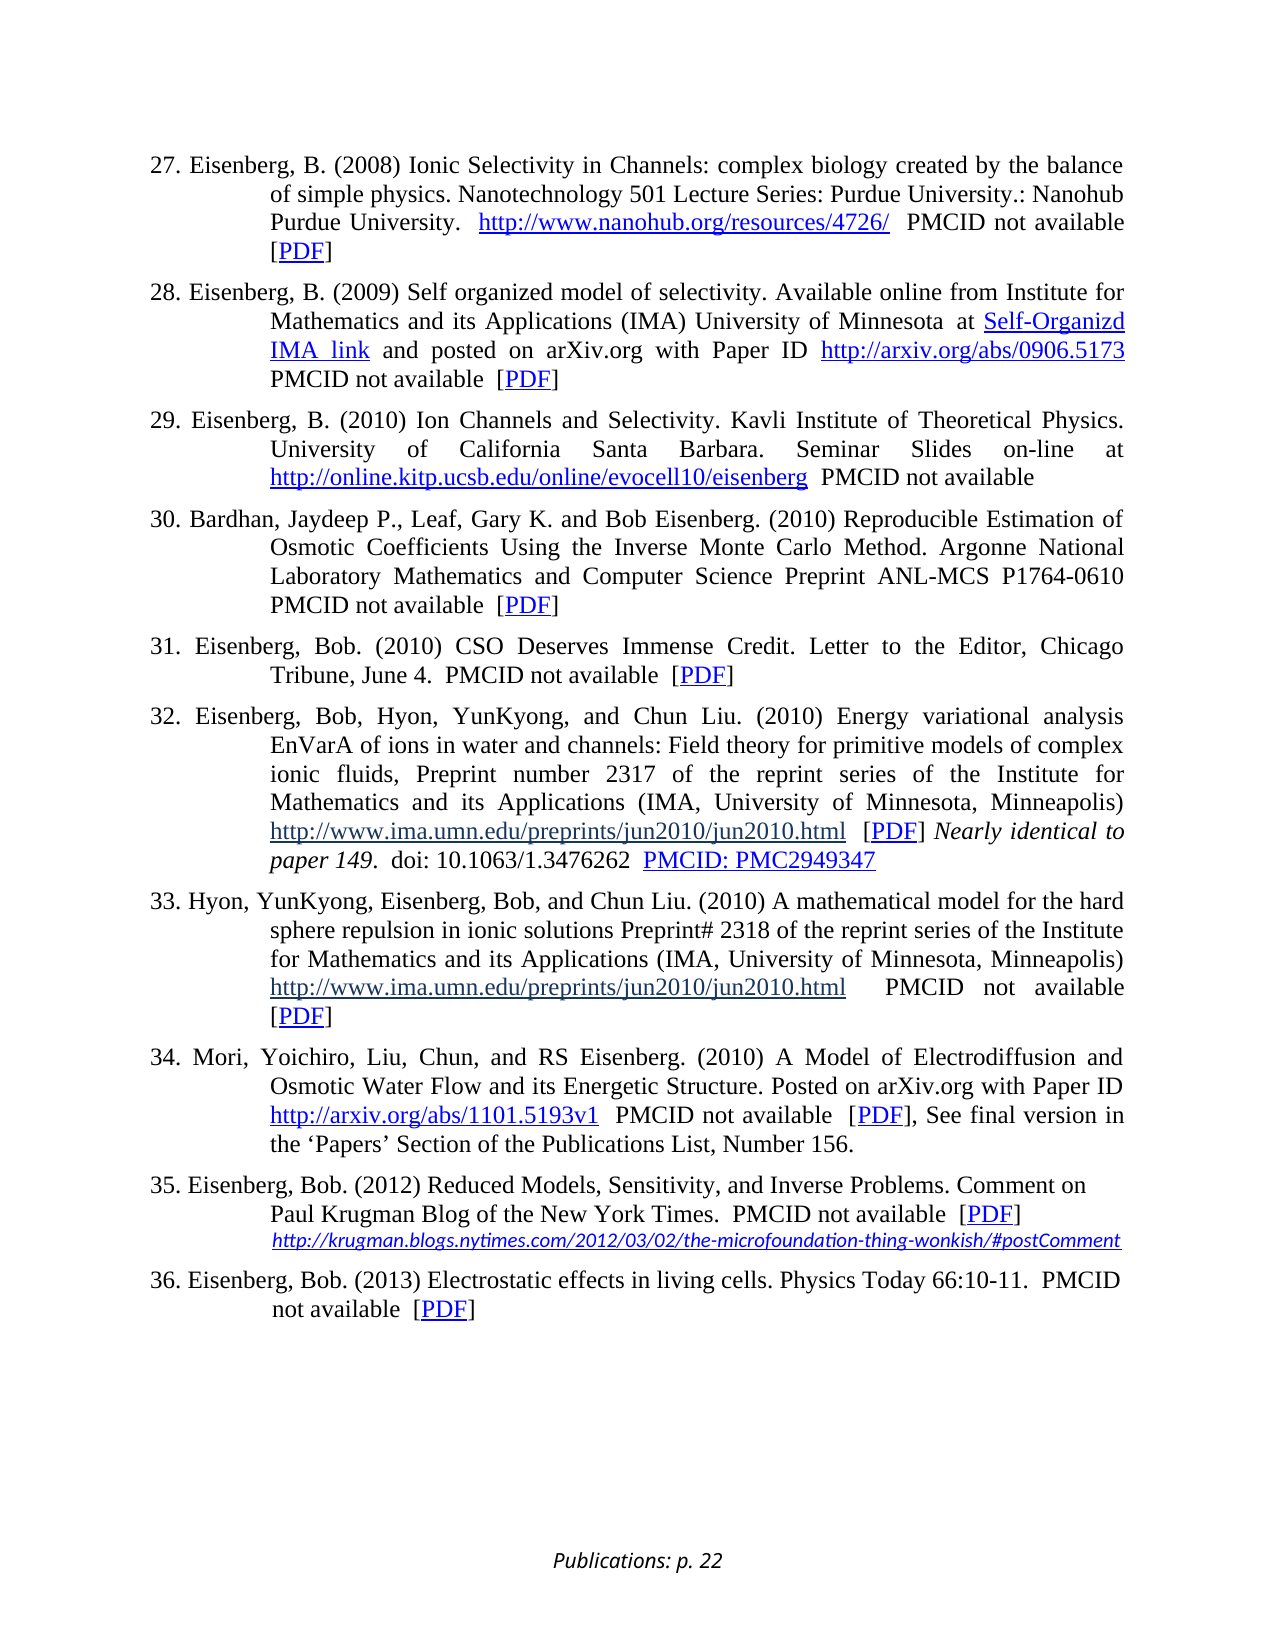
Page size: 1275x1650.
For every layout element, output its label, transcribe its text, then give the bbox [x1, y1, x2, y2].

text 36. Eisenberg, Bob. (2013) Electrostatic effects in living cells. Physics Today 66:10-11. PMCID not available [PDF] [150, 1265, 1125, 1323]
text 33. Hyon, YunKyong, Eisenberg, Bob, and Chun Liu. (2010) A mathematical model for the hard sphere repulsion in ionic solutions Preprint# 2318 of the reprint series of the Institute for Mathematics and its Applications (IMA, University of Minnesota, Minneapolis) http://www.ima.umn.edu/preprints/jun2010/jun2010.html PMCID not available [PDF] [150, 886, 1125, 1030]
text 29. Eisenberg, B. (2010) Ion Channels and Selectivity. Kavli Institute of Theoretical Physics. University of California Santa Barbara. Seminar Slides on-line at http://online.kitp.ucsb.edu/online/evocell10/eisenberg PMCID not available [150, 405, 1125, 491]
text 35. Eisenberg, Bob. (2012) Reduced Models, Sensitivity, and Inverse Problems. Comment on Paul Krugman Blog of the New York Times. PMCID not available [PDF] [150, 1170, 1125, 1227]
text 27. Eisenberg, B. (2008) Ionic Selectivity in Channels: complex biology created by the balance of simple physics. Nanotechnology 501 Lecture Series: Purdue University.: Nanohub Purdue University. http://www.nanohub.org/resources/4726/ PMCID not available [PDF] [150, 150, 1125, 265]
text 28. Eisenberg, B. (2009) Self organized model of selectivity. Available online from Institute for Mathematics and its Applications (IMA) University of Minnesota at Self-Organizd IMA link and posted on arXiv.org with Paper ID http://arxiv.org/abs/0906.5173 PMCID not available [PDF] [150, 277, 1125, 392]
text 31. Eisenberg, Bob. (2010) CSO Deserves Immense Credit. Letter to the Editor, Chicago Tribune, June 4. PMCID not available [PDF] [150, 631, 1125, 689]
text http://krugman.blogs.nytimes.com/2012/03/02/the-microfoundation-thing-wonkish/#postComment [270, 1227, 1125, 1253]
text 32. Eisenberg, Bob, Hyon, YunKyong, and Chun Liu. (2010) Energy variational analysis EnVarA of ions in water and channels: Field theory for primitive models of complex ionic fluids, Preprint number 2317 of the reprint series of the Institute for Mathematics and its Applications (IMA, University of Minnesota, Minneapolis) http://www.ima.umn.edu/preprints/jun2010/jun2010.html [PDF] Nearly identical to paper 149. doi: 10.1063/1.3476262 PMCID: PMC2949347 [150, 701, 1125, 874]
text 30. Bardhan, Jaydeep P., Leaf, Gary K. and Bob Eisenberg. (2010) Reproducible Estimation of Osmotic Coefficients Using the Inverse Monte Carlo Method. Argonne National Laboratory Mathematics and Computer Science Preprint ANL-MCS P1764-0610 PMCID not available [PDF] [150, 504, 1125, 619]
text 34. Mori, Yoichiro, Liu, Chun, and RS Eisenberg. (2010) A Model of Electrodiffusion and Osmotic Water Flow and its Energetic Structure. Posted on arXiv.org with Paper ID http://arxiv.org/abs/1101.5193v1 PMCID not available [PDF], See final version in the ‘Papers’ Section of the Publications List, Number 156. [150, 1042, 1125, 1157]
